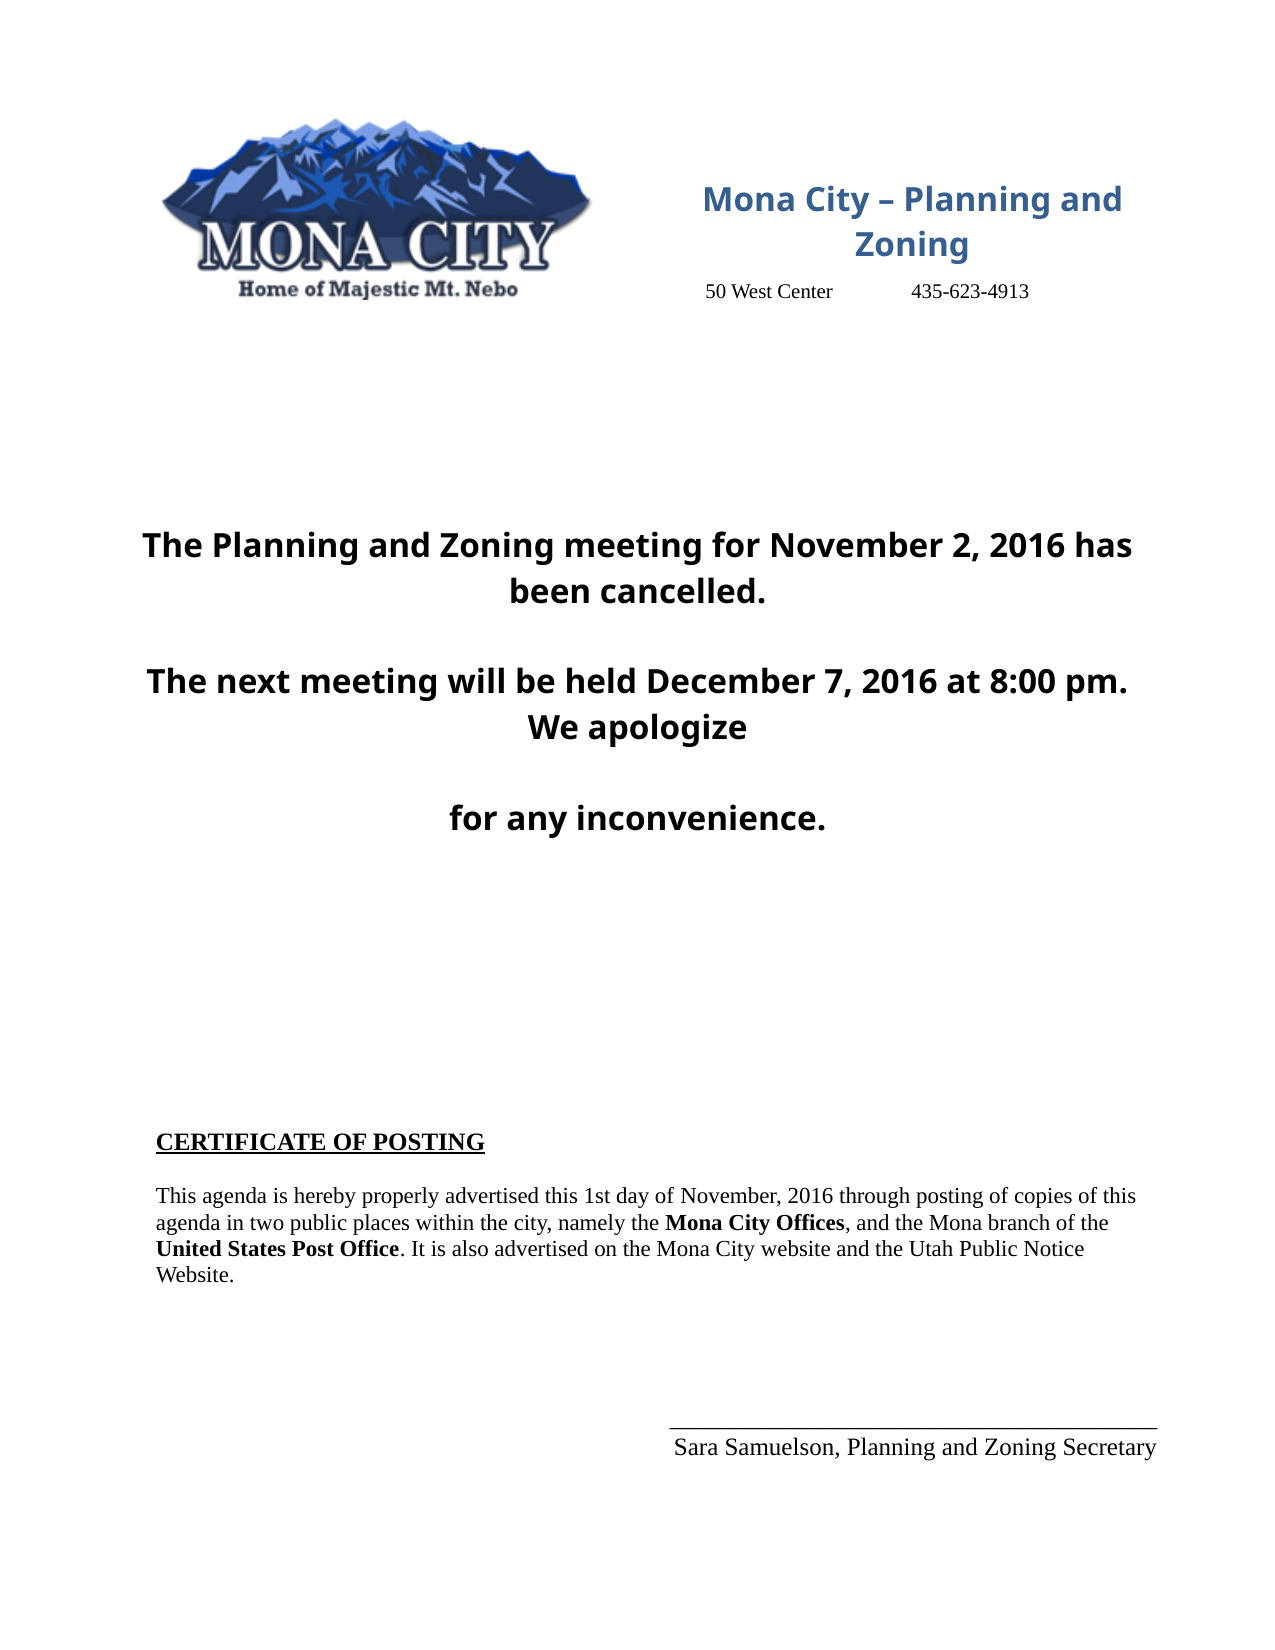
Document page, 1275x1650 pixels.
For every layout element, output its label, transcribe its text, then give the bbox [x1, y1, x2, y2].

text _______________________________________ [118, 1403, 1157, 1432]
text The Planning and Zoning meeting for November 2, 2016 has been cancelled. [118, 522, 1157, 613]
text The next meeting will be held December 7, 2016 at 8:00 pm. We apologize [118, 658, 1157, 749]
picture [118, 118, 659, 300]
text CERTIFICATE OF POSTING [156, 1127, 1157, 1156]
text This agenda is hereby properly advertised this 1st day of November, 2016 through posting of copies of this agenda in two public places within the city, namely the Mona City Offices, and the Mona branch of the United States Post Office. It is also advertised on the Mona City website and the Utah Public Notice Website. [156, 1182, 1157, 1288]
text for any inconvenience. [118, 794, 1157, 840]
text Sara Samuelson, Planning and Zoning Secretary [118, 1432, 1157, 1460]
